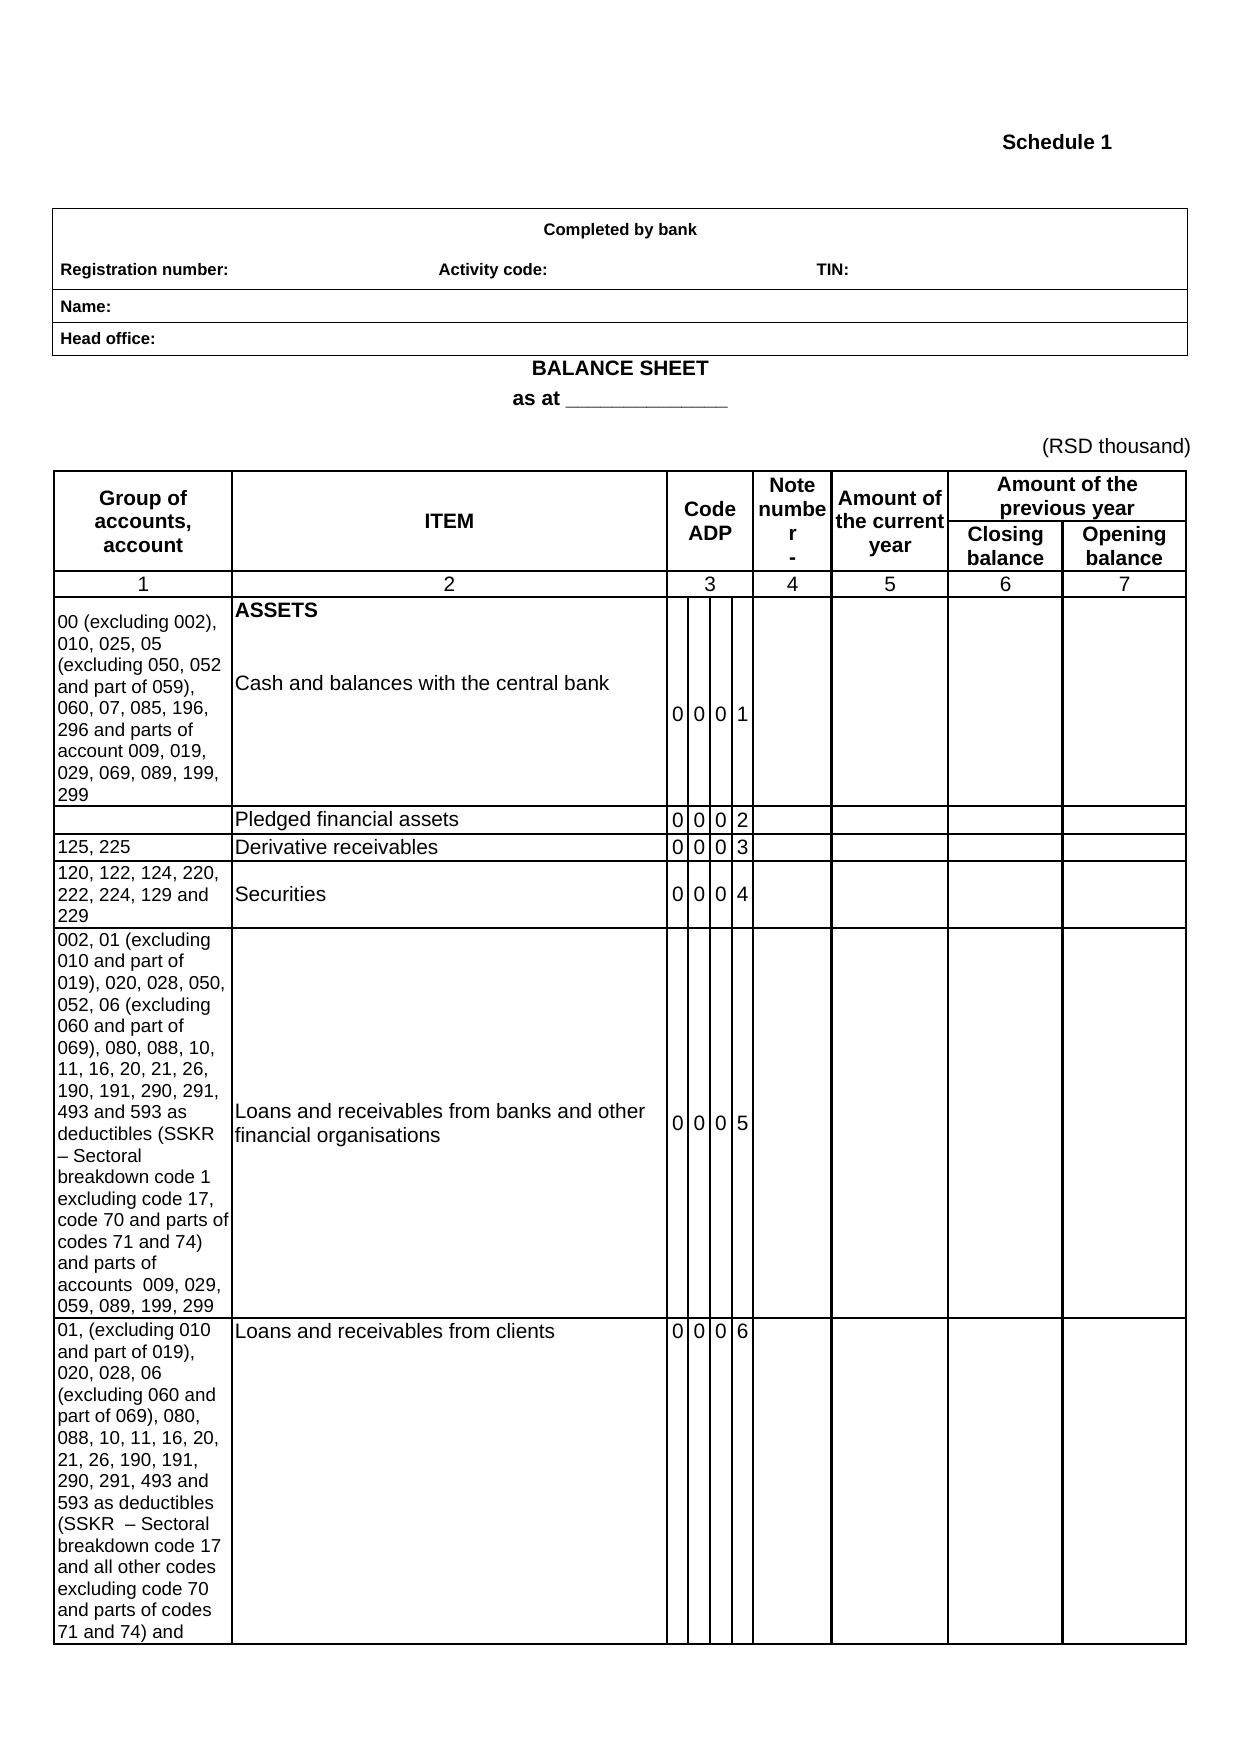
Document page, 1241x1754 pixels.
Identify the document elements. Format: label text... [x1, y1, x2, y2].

table_cell [754, 929, 830, 1317]
table_cell [833, 835, 947, 860]
table_cell 5 [833, 572, 947, 596]
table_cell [55, 1319, 231, 1642]
table_cell Pledged financial assets [233, 807, 666, 832]
table_cell 0 [711, 835, 731, 860]
table_cell [833, 598, 947, 805]
table_cell 6 [949, 572, 1061, 596]
table_cell 0 [668, 835, 687, 860]
table_cell 5 [733, 929, 752, 1317]
table_cell [1064, 835, 1185, 860]
table_cell 0 [711, 929, 731, 1317]
table_cell 7 [1064, 572, 1185, 596]
table_cell [949, 1319, 1061, 1642]
table_cell 002, 01 (excluding 010 and part of 019), 020, 028, 050, 052, 06 (excluding 060 and part of 069), 080, 088, 10, 11, 16, 20, 21, 26, 190, 191, 290, 291, 493 and 593 as deductibles (SSKR – Sectoral breakdown code 1 excluding code 17, code 70 and parts of codes 71 and 74) and parts of accounts 009, 029, 059, 089, 199, 299 [55, 929, 231, 1317]
table_header Completed by bank [53, 209, 1187, 249]
table_cell Activity code: [431, 249, 809, 289]
table_cell 0 [711, 862, 731, 927]
table_cell [949, 598, 1061, 805]
table_cell [754, 807, 830, 832]
table_cell [833, 1319, 947, 1642]
table_cell 00 (excluding 002), 010, 025, 05 (excluding 050, 052 and part of 059), 060, 07, 085, 196, 296 and parts of account 009, 019, 029, 069, 089, 199, 299 [55, 598, 231, 805]
table_cell [1064, 929, 1185, 1317]
table_cell [1064, 1319, 1185, 1642]
table_cell 0 [668, 1319, 687, 1642]
table_cell 2 [233, 572, 666, 596]
text (RSD thousand) [177, 434, 1191, 458]
text as at ______________ [177, 386, 1063, 410]
table_cell [833, 807, 947, 832]
table_cell 0 [689, 929, 709, 1317]
table_cell [754, 598, 830, 805]
table_cell 0 [689, 1319, 709, 1642]
table_cell 0 [711, 598, 731, 805]
table_cell TIN: [809, 249, 1187, 289]
table_cell Loans and receivables from banks and other financial organisations [233, 929, 666, 1317]
table_cell [1064, 598, 1185, 805]
table_cell [55, 807, 231, 832]
table_cell [1064, 807, 1185, 832]
table_cell [754, 862, 830, 927]
table_cell 1 [55, 572, 231, 596]
table_cell 0 [689, 598, 709, 805]
table_cell 0 [711, 1319, 731, 1642]
table_cell [949, 835, 1061, 860]
table_header Group of accounts, account [55, 472, 231, 570]
table_cell 2 [733, 807, 752, 832]
table_cell 0 [689, 807, 709, 832]
table_cell Derivative receivables [233, 835, 666, 860]
table_cell [833, 862, 947, 927]
table_cell [1064, 862, 1185, 927]
table_cell [949, 862, 1061, 927]
table_cell [949, 929, 1061, 1317]
table_cell 0 [689, 862, 709, 927]
table_header ITEM [233, 472, 666, 570]
table_header Code ADP [668, 472, 752, 570]
table_cell Registration number: [53, 249, 431, 289]
table_cell 120, 122, 124, 220, 222, 224, 129 and 229 [55, 862, 231, 927]
table_header Amount of the previous year [949, 472, 1185, 520]
subtitle Schedule 1 [927, 130, 1191, 154]
table_cell [949, 807, 1061, 832]
table_cell [754, 835, 830, 860]
table_cell 3 [668, 572, 752, 596]
subtitle BALANCE SHEET [177, 356, 1063, 379]
table_header Amount of the current year [833, 472, 947, 570]
table_cell Loans and receivables from clients [233, 1319, 666, 1642]
table_header Note number - [754, 472, 830, 570]
table_cell Closing balance [949, 522, 1061, 570]
table_cell 0 [689, 835, 709, 860]
table_cell [754, 1319, 830, 1642]
table_cell 0 [668, 598, 687, 805]
table_cell 0 [668, 862, 687, 927]
table_cell 3 [733, 835, 752, 860]
table_cell 4 [754, 572, 830, 596]
table_cell 0 [711, 807, 731, 832]
table_cell 0 [668, 807, 687, 832]
table_cell Name: [53, 290, 1187, 322]
table_cell ASSETS Cash and balances with the central bank [233, 598, 666, 805]
table_cell Opening balance [1064, 522, 1185, 570]
table_cell 6 [733, 1319, 752, 1642]
table_cell 4 [733, 862, 752, 927]
table_cell Securities [233, 862, 666, 927]
table_cell 1 [733, 598, 752, 805]
table_cell Head office: [53, 323, 1187, 354]
table_cell [833, 929, 947, 1317]
table_cell 0 [668, 929, 687, 1317]
table_cell 125, 225 [55, 835, 231, 860]
